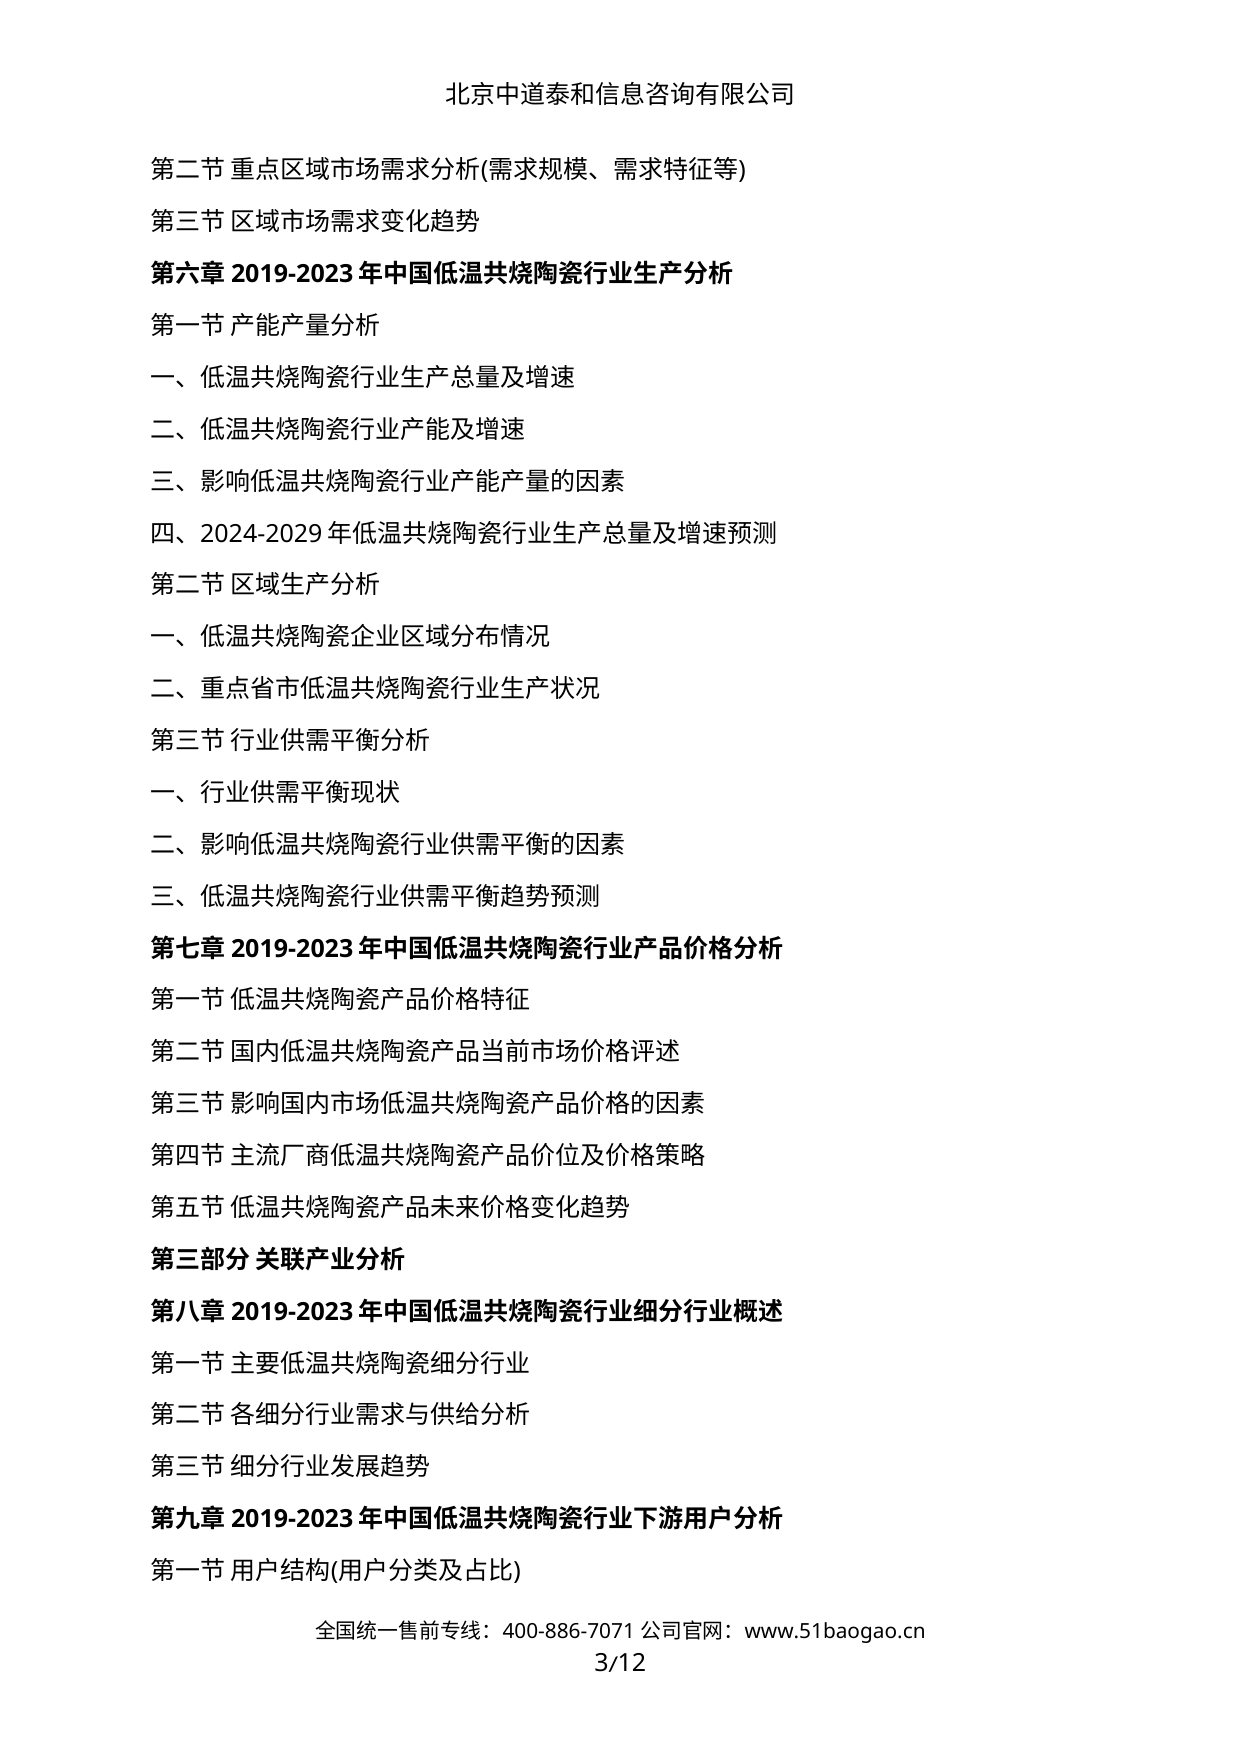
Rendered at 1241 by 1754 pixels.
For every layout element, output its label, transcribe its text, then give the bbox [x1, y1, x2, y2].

text 第三节 区域市场需求变化趋势 [150, 202, 1090, 238]
text 第一节 低温共烧陶瓷产品价格特征 [150, 980, 1090, 1016]
text 第七章 2019-2023年中国低温共烧陶瓷行业产品价格分析 [150, 928, 1090, 964]
text 一、低温共烧陶瓷行业生产总量及增速 [150, 357, 1090, 394]
text 第二节 重点区域市场需求分析(需求规模、需求特征等) [150, 150, 1090, 186]
text 第二节 区域生产分析 [150, 565, 1090, 601]
text 一、行业供需平衡现状 [150, 772, 1090, 809]
text 二、低温共烧陶瓷行业产能及增速 [150, 409, 1090, 446]
text 第一节 产能产量分析 [150, 306, 1090, 342]
text 第一节 主要低温共烧陶瓷细分行业 [150, 1343, 1090, 1379]
text 第九章 2019-2023年中国低温共烧陶瓷行业下游用户分析 [150, 1499, 1090, 1535]
text 第五节 低温共烧陶瓷产品未来价格变化趋势 [150, 1187, 1090, 1224]
text 一、低温共烧陶瓷企业区域分布情况 [150, 617, 1090, 653]
text 四、2024-2029年低温共烧陶瓷行业生产总量及增速预测 [150, 513, 1090, 549]
text 第三部分 关联产业分析 [150, 1239, 1090, 1276]
text 第二节 国内低温共烧陶瓷产品当前市场价格评述 [150, 1032, 1090, 1068]
text 第六章 2019-2023年中国低温共烧陶瓷行业生产分析 [150, 254, 1090, 290]
text 第三节 影响国内市场低温共烧陶瓷产品价格的因素 [150, 1084, 1090, 1120]
text 第三节 行业供需平衡分析 [150, 721, 1090, 757]
text 二、重点省市低温共烧陶瓷行业生产状况 [150, 669, 1090, 705]
text 第二节 各细分行业需求与供给分析 [150, 1395, 1090, 1431]
text 第一节 用户结构(用户分类及占比) [150, 1551, 1090, 1587]
text 三、低温共烧陶瓷行业供需平衡趋势预测 [150, 876, 1090, 912]
text 二、影响低温共烧陶瓷行业供需平衡的因素 [150, 824, 1090, 861]
text 第三节 细分行业发展趋势 [150, 1447, 1090, 1483]
text 第四节 主流厂商低温共烧陶瓷产品价位及价格策略 [150, 1136, 1090, 1172]
text 第八章 2019-2023年中国低温共烧陶瓷行业细分行业概述 [150, 1291, 1090, 1327]
text 三、影响低温共烧陶瓷行业产能产量的因素 [150, 461, 1090, 497]
